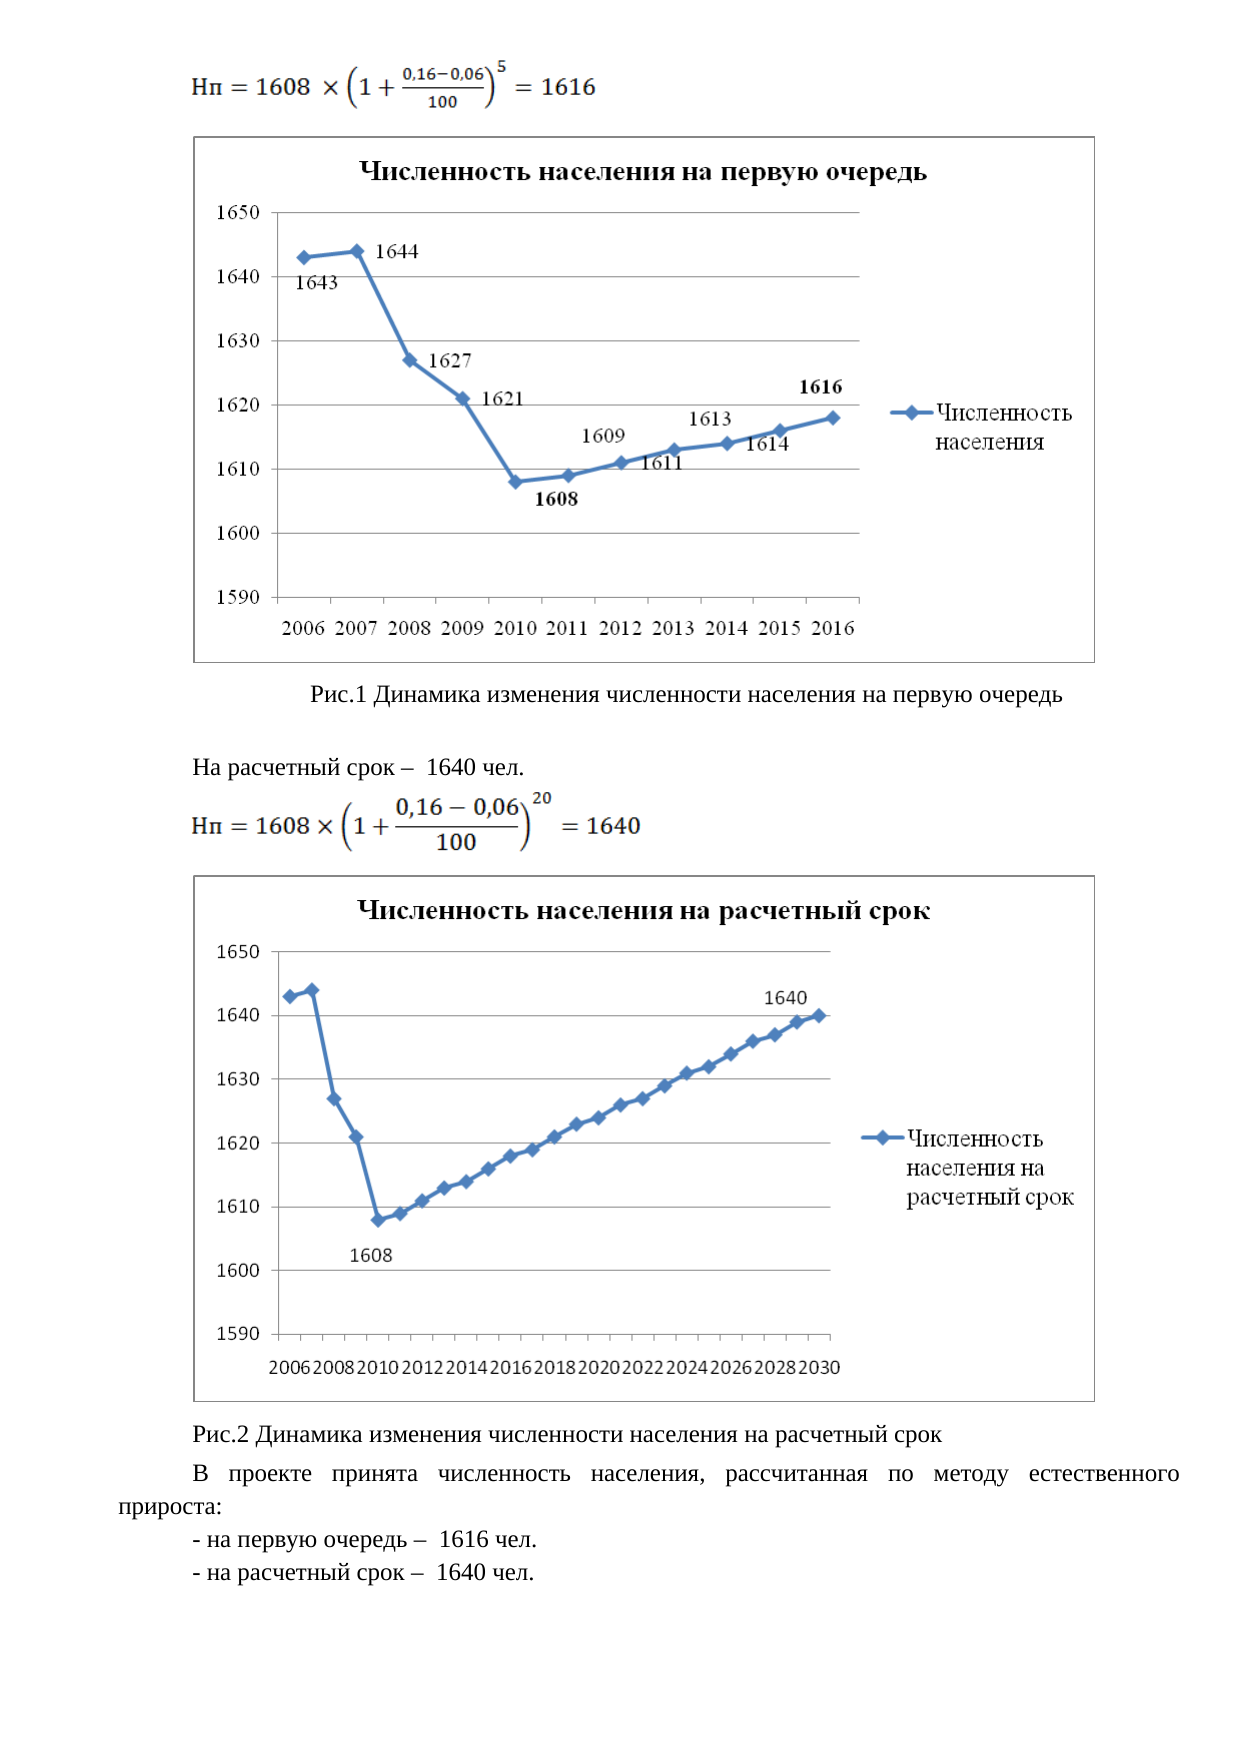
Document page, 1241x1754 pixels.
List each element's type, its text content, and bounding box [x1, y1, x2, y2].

text - на расчетный срок – 1640 чел. [118, 1557, 1181, 1586]
picture [191, 58, 596, 114]
picture [192, 136, 1095, 663]
text На расчетный срок – 1640 чел. [118, 752, 1181, 781]
picture [191, 791, 641, 859]
text В проекте принята численность населения, рассчитанная по методу естественного прироста: [118, 1458, 1181, 1520]
text Рис.2 Динамика изменения численности населения на расчетный срок [118, 1419, 1181, 1447]
text Рис.1 Динамика изменения численности населения на первую очередь [118, 679, 1181, 709]
text - на первую очередь – 1616 чел. [118, 1524, 1181, 1553]
picture [192, 875, 1095, 1402]
